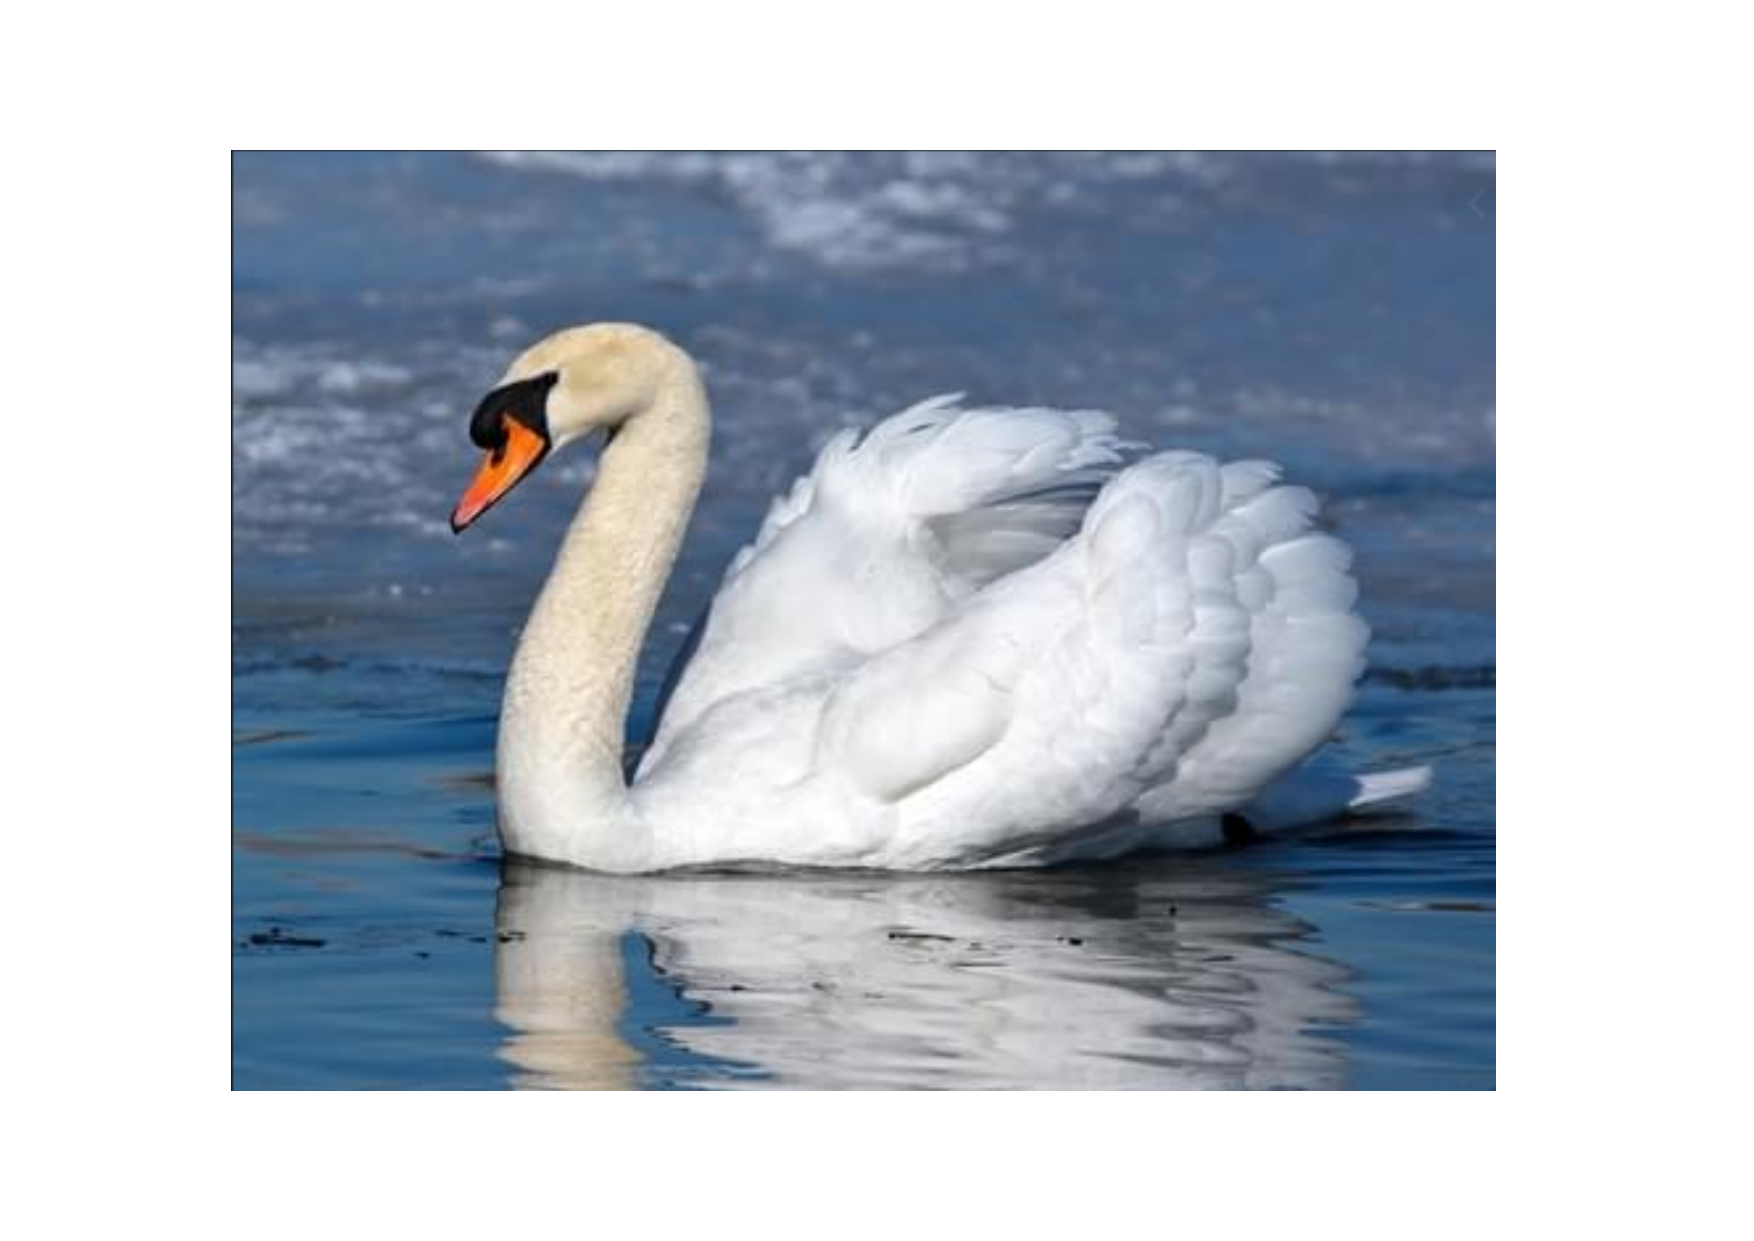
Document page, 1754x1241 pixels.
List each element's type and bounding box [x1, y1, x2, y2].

picture [231, 150, 1496, 1091]
